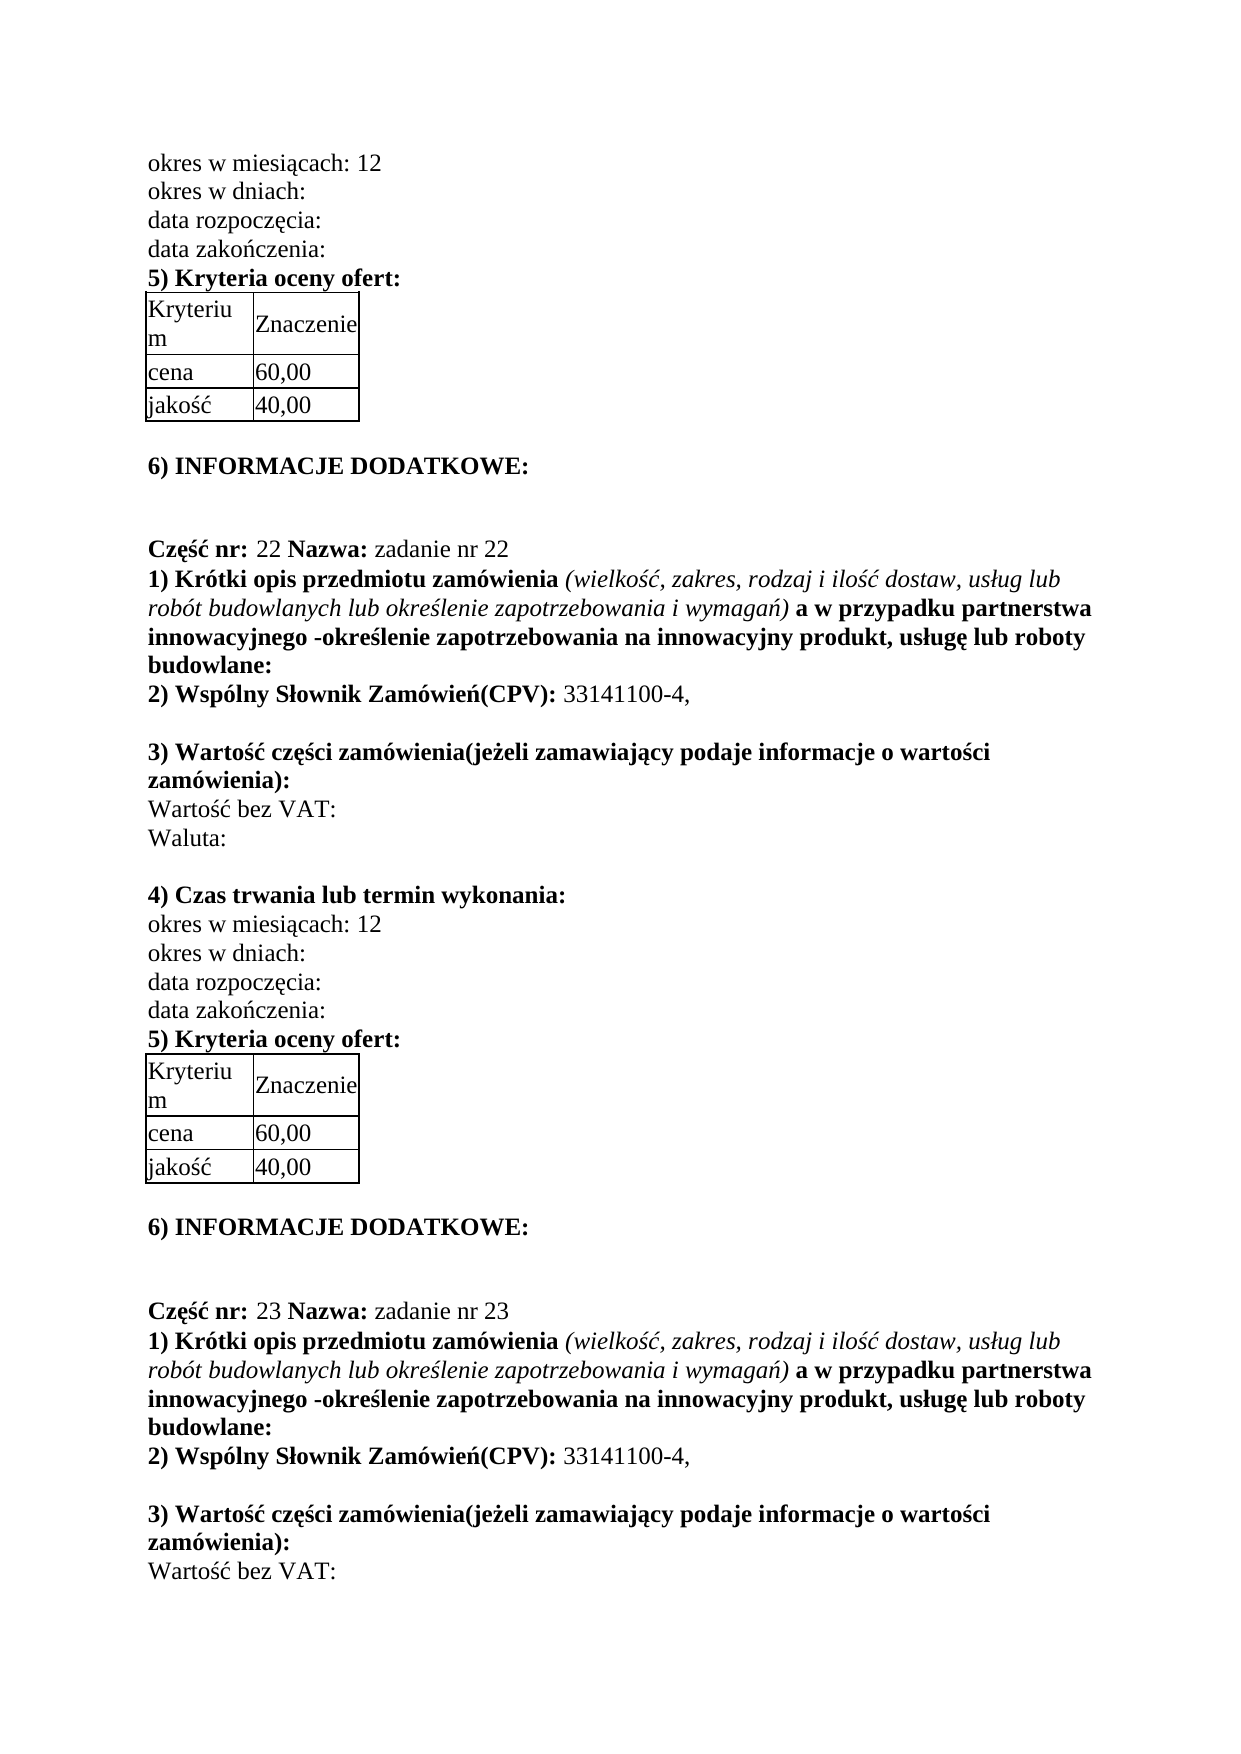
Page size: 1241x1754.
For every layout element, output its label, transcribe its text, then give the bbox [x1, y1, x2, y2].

table_cell 40,00 [254, 389, 358, 420]
table_header Znaczenie [254, 293, 358, 353]
table_header Nazwa: [286, 533, 373, 564]
table_header Kryterium [147, 293, 253, 353]
table_header Część nr: [146, 533, 254, 564]
text 6) INFORMACJE DODATKOWE: [148, 1184, 1093, 1269]
table_header Nazwa: [286, 1294, 373, 1326]
table_cell cena [147, 355, 253, 387]
table_cell jakość [147, 389, 253, 420]
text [148, 1326, 1093, 1585]
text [148, 148, 1093, 291]
table_header zadanie nr 22 [373, 533, 515, 564]
table_header zadanie nr 23 [373, 1294, 515, 1326]
text 6) INFORMACJE DODATKOWE: [148, 422, 1093, 507]
table_cell cena [147, 1117, 253, 1149]
table_header Kryterium [147, 1055, 253, 1115]
table_header Znaczenie [254, 1055, 358, 1115]
table_header Część nr: [146, 1294, 254, 1326]
table_cell 60,00 [254, 1117, 358, 1149]
table_cell jakość [147, 1150, 253, 1182]
table_header 23 [255, 1294, 286, 1326]
table_cell 60,00 [254, 355, 358, 387]
table_header 22 [255, 533, 286, 564]
table_cell 40,00 [254, 1150, 358, 1182]
